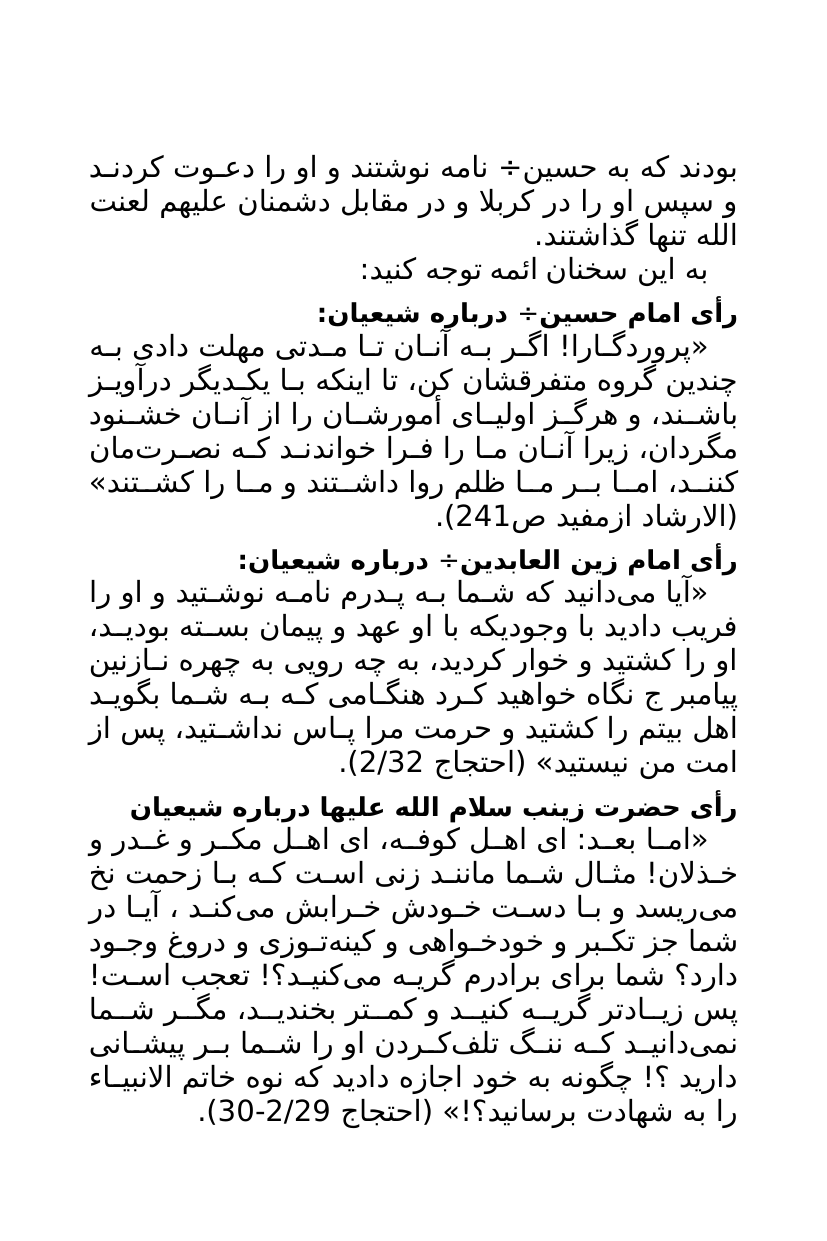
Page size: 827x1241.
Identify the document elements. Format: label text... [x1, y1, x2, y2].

text «آیا می‌دانید که شما به پدرم نامه نوشتید و او را فریب دادید با وجودیکه با او عهد و پیمان بسته بودید، او را کشتید و خوار کردید، به چه رویی به چهره نازنین پیامبر ج نگاه خواهید کرد هنگامی که به شما بگوید اهل بیتم را کشتید و حرمت مرا پاس نداشتید، پس از امت من نیستید» (احتجاج 2/32). [89, 576, 738, 779]
text «پروردگارا! اگر به آنان تا مدتی مهلت دادی به چندین گروه متفرقشان کن، تا اینکه با یکدیگر درآویز باشند، و هرگز اولیای أمورشان را از آنان خشنود مگردان، زیرا آنان ما را فرا خواندند که نصرت‌مان کنند، اما بر ما ظلم روا داشتند و ما را کشتند» (الارشاد ازمفید ص241). [89, 329, 738, 533]
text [89, 150, 738, 252]
text رأی امام حسین÷ درباره شیعیان: [89, 299, 738, 329]
text رأی حضرت زینب سلام الله علیها درباره شیعیان [89, 792, 738, 822]
text «اما بعد: ای اهل کوفه، ای اهل مکر و غدر و خذلان! مثال شما مانند زنی است که با زحمت نخ می‌ریسد و با دست خودش خرابش می‌کند ، آیا در شما جز تکبر و خودخواهی و کینه‌توزی و دروغ وجود دارد؟ شما برای برادرم گریه می‌کنید؟! تعجب است! پس زیادتر گریه کنید و کمتر بخندید، مگر شما نمی‌دانید که ننگ تلف‌کردن او را شما بر پیشانی دارید ؟! چگونه به خود اجازه دادید که نوه خاتم الانبیاء را به شهادت برسانید؟!» (احتجاج 2/29-30). [89, 822, 738, 1128]
text رأی امام زین العابدین÷ درباره شیعیان: [89, 545, 738, 576]
text به این سخنان ائمه توجه کنید: [89, 252, 738, 286]
